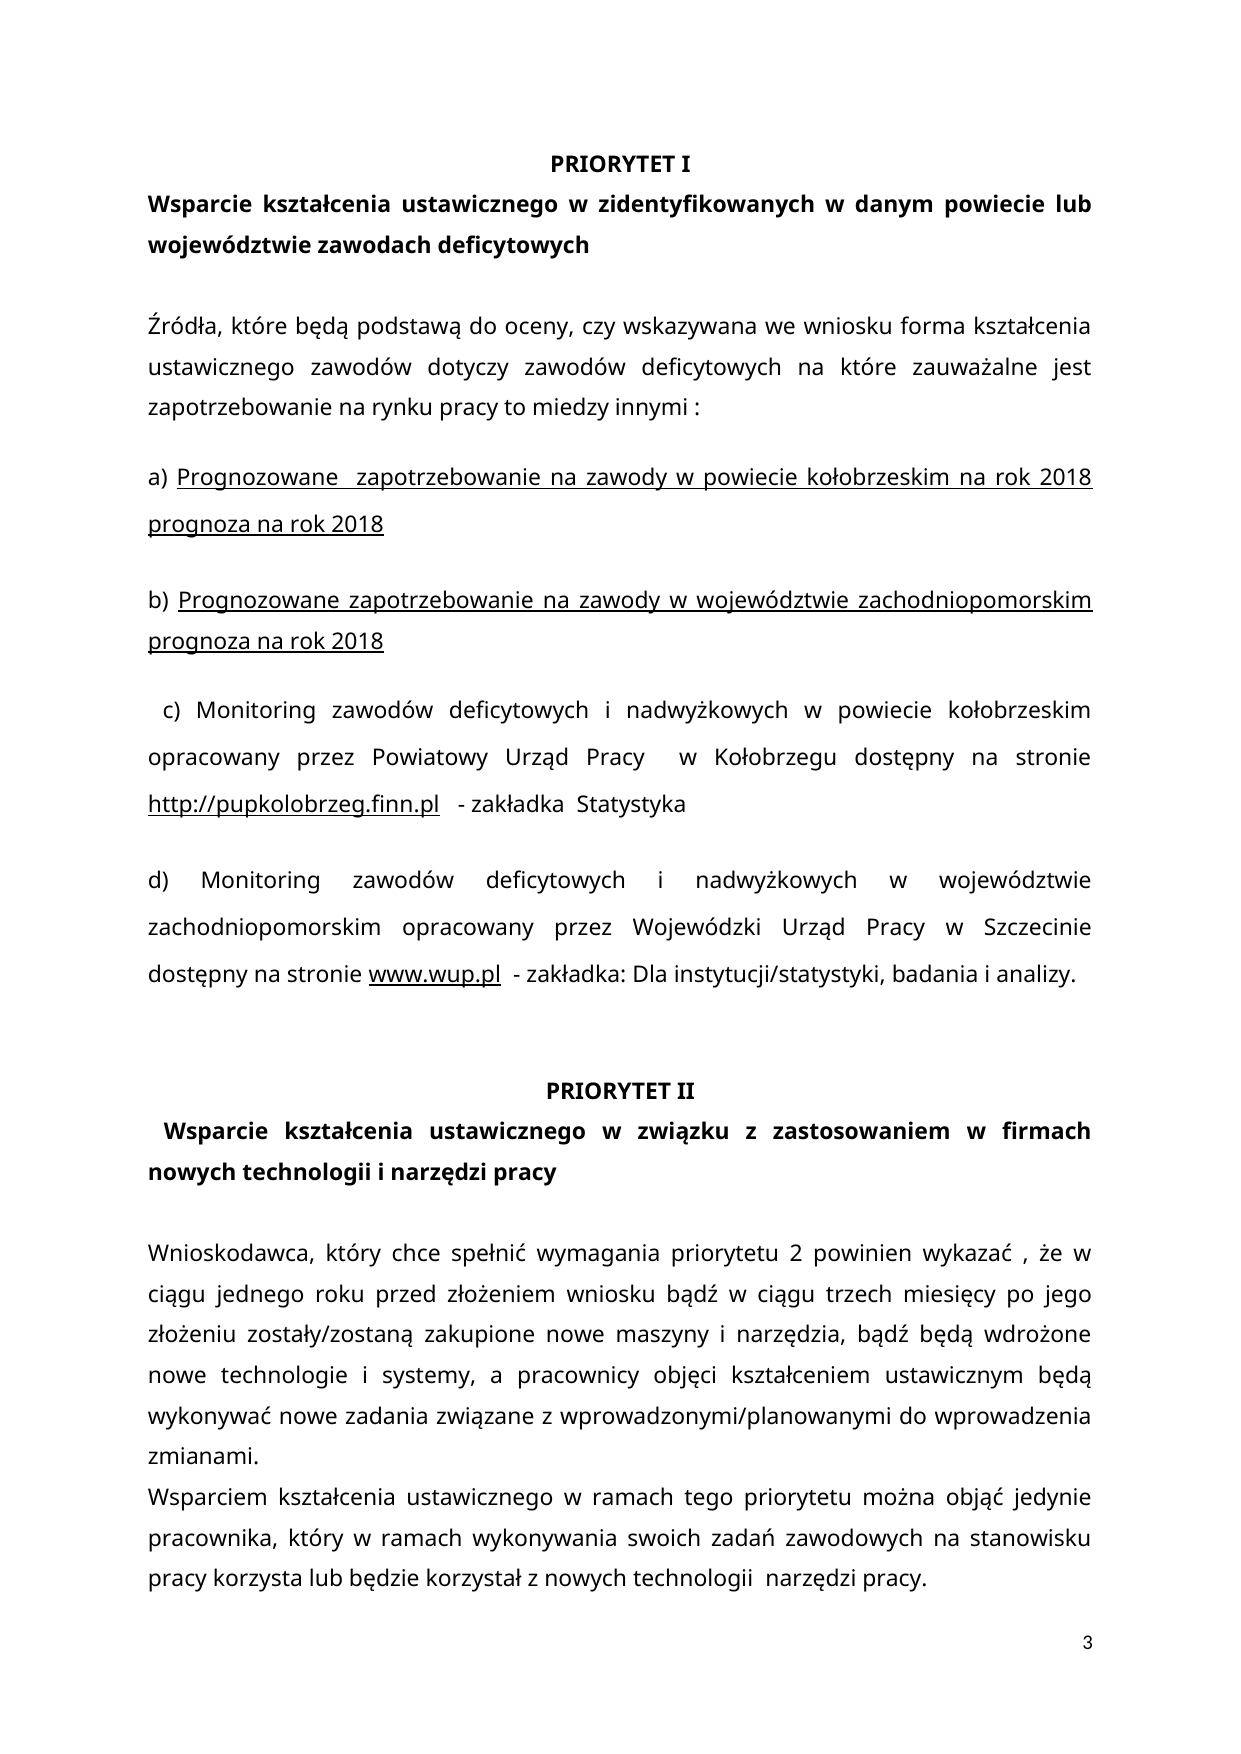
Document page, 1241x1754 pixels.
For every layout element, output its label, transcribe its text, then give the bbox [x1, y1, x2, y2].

text Wsparcie kształcenia ustawicznego w zidentyfikowanych w danym powiecie lub województwie zawodach deficytowych [148, 188, 1093, 260]
text PRIORYTET I [148, 148, 1093, 179]
text c) Monitoring zawodów deficytowych i nadwyżkowych w powiecie kołobrzeskim opracowany przez Powiatowy Urząd Pracy w Kołobrzegu dostępny na stronie http://pupkolobrzeg.finn.pl - zakładka Statystyka [148, 694, 1093, 819]
text Wsparcie kształcenia ustawicznego w związku z zastosowaniem w firmach nowych technologii i narzędzi pracy [148, 1115, 1093, 1187]
text PRIORYTET II [148, 1075, 1093, 1106]
text Źródła, które będą podstawą do oceny, czy wskazywana we wniosku forma kształcenia ustawicznego zawodów dotyczy zawodów deficytowych na które zauważalne jest zapotrzebowanie na rynku pracy to miedzy innymi : [148, 310, 1093, 423]
text a) Prognozowane zapotrzebowanie na zawody w powiecie kołobrzeskim na rok 2018 prognoza na rok 2018 [148, 461, 1093, 539]
text b) Prognozowane zapotrzebowanie na zawody w województwie zachodniopomorskim prognoza na rok 2018 [148, 584, 1093, 656]
text Wnioskodawca, który chce spełnić wymagania priorytetu 2 powinien wykazać , że w ciągu jednego roku przed złożeniem wniosku bądź w ciągu trzech miesięcy po jego złożeniu zostały/zostaną zakupione nowe maszyny i narzędzia, bądź będą wdrożone nowe technologie i systemy, a pracownicy objęci kształceniem ustawicznym będą wykonywać nowe zadania związane z wprowadzonymi/planowanymi do wprowadzenia zmianami. Wsparciem kształcenia ustawicznego w ramach tego priorytetu można objąć jedynie pracownika, który w ramach wykonywania swoich zadań zawodowych na stanowisku pracy korzysta lub będzie korzystał z nowych technologii narzędzi pracy. [148, 1237, 1093, 1593]
text d) Monitoring zawodów deficytowych i nadwyżkowych w województwie zachodniopomorskim opracowany przez Wojewódzki Urząd Pracy w Szczecinie dostępny na stronie www.wup.pl - zakładka: Dla instytucji/statystyki, badania i analizy. [148, 864, 1093, 989]
